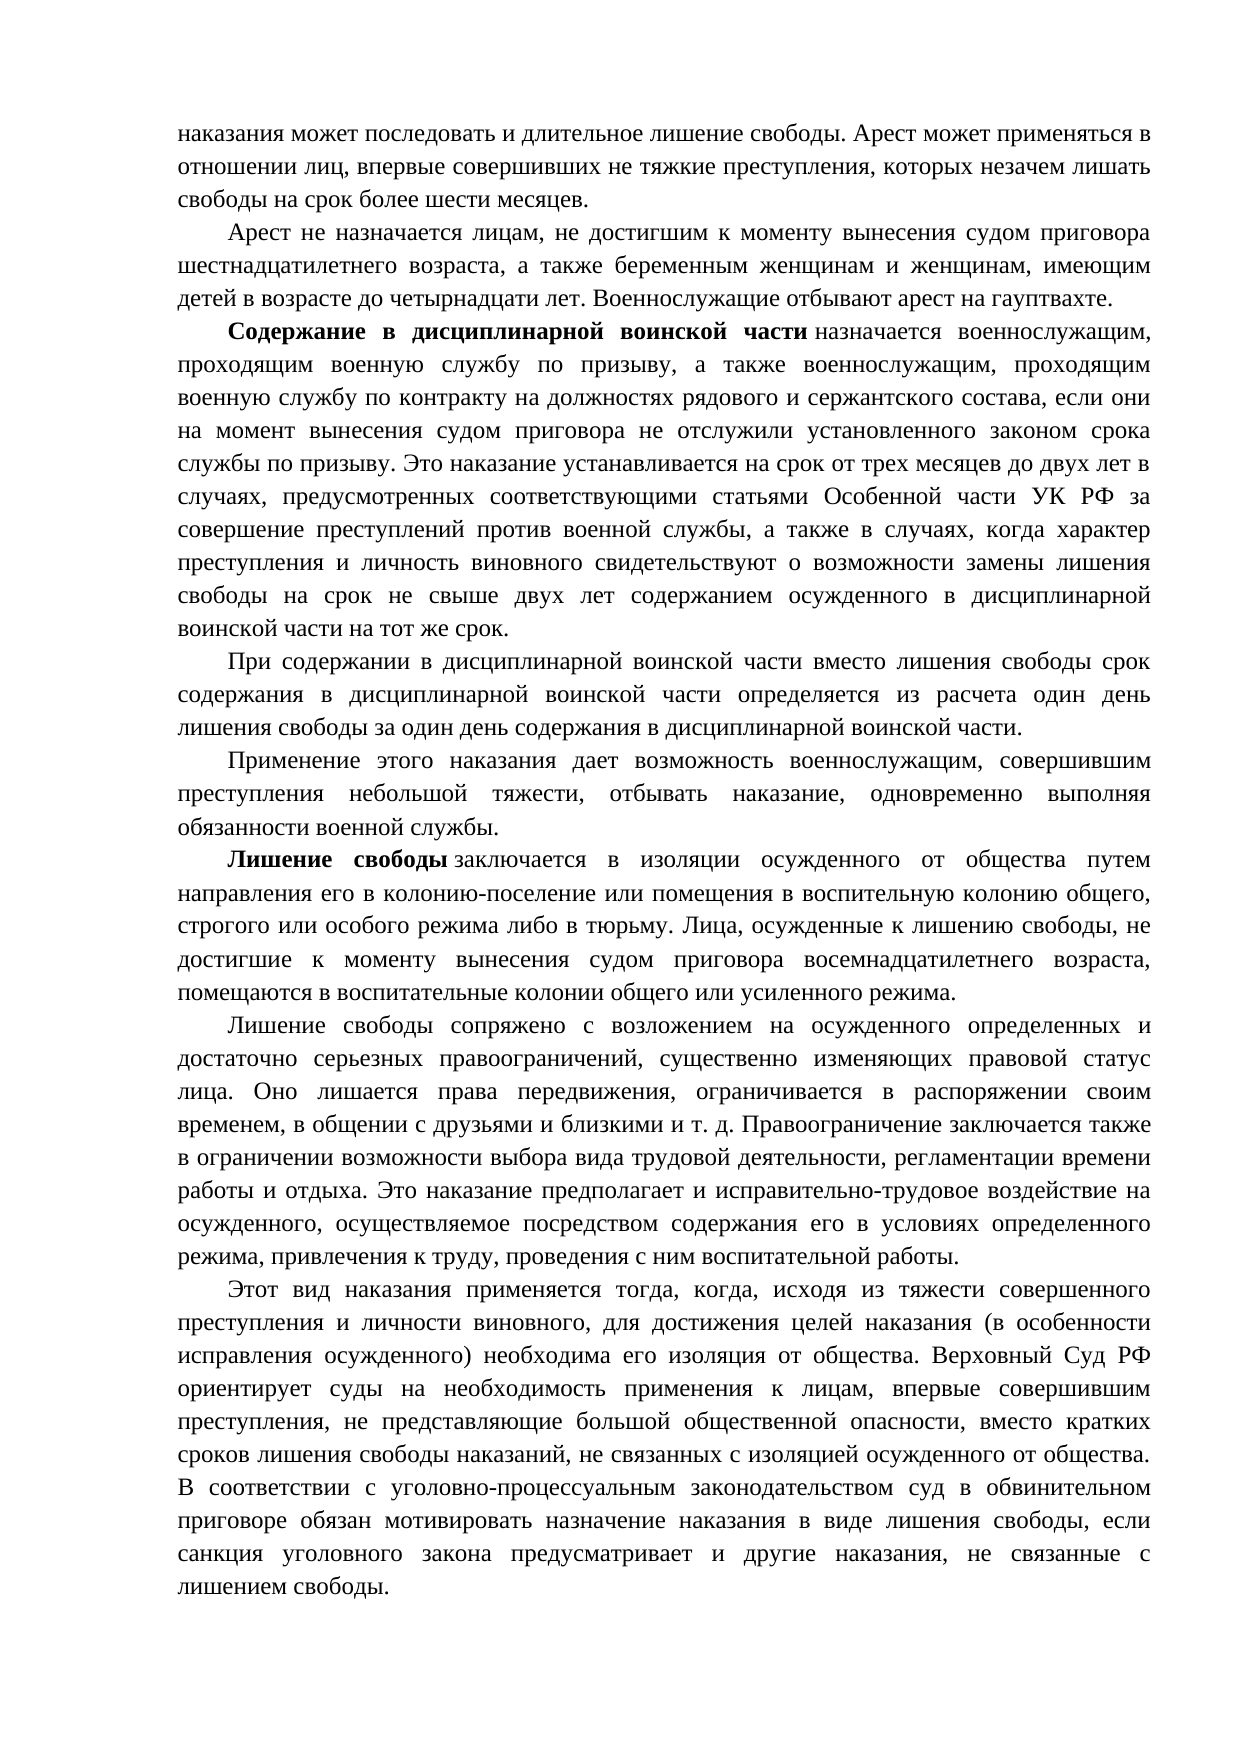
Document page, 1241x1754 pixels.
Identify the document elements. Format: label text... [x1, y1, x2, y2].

text Этот вид наказания применяется тогда, когда, исходя из тяжести совершенного преступления и личности виновного, для достижения целей наказания (в особенности исправления осужденного) необходима его изоляция от общества. Верховный Суд РФ ориентирует суды на необходимость применения к лицам, впервые совершившим преступления, не представляющие большой общественной опасности, вместо кратких сроков лишения свободы наказаний, не связанных с изоляцией осужденного от общества. В соответствии с уголовно-процессуальным законодательством суд в обвинительном приговоре обязан мотивировать назначение наказания в виде лишения свободы, если санкция уголовного закона предусматривает и другие наказания, не связанные с лишением свободы. [177, 1274, 1152, 1600]
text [177, 118, 1152, 213]
text Лишение свободы сопряжено с возложением на осужденного определенных и достаточно серьезных правоограничений, существенно изменяющих правовой статус лица. Оно лишается права передвижения, ограничивается в распоряжении своим временем, в общении с друзьями и близкими и т. д. Правоограничение заключается также в ограничении возможности выбора вида трудовой деятельности, регламентации времени работы и отдыха. Это наказание предполагает и исправительно-трудовое воздействие на осужденного, осуществляемое посредством содержания его в условиях определенного режима, привлечения к труду, проведения с ним воспитательной работы. [177, 1010, 1152, 1269]
text Лишение свободы заключается в изоляции осужденного от общества путем направления его в колонию-поселение или помещения в воспительную колонию общего, строгого или особого режима либо в тюрьму. Лица, осужденные к лишению свободы, не достигшие к моменту вынесения судом приговора восемнадцатилетнего возраста, помещаются в воспитательные колонии общего или усиленного режима. [177, 844, 1152, 1005]
text Арест не назначается лицам, не достигшим к моменту вынесения судом приговора шестнадцатилетнего возраста, а также беременным женщинам и женщинам, имеющим детей в возрасте до четырнадцати лет. Военнослужащие отбывают арест на гауптвахте. [177, 217, 1152, 312]
text Содержание в дисциплинарной воинской части назначается военнослужащим, проходящим военную службу по призыву, а также военнослужащим, проходящим военную службу по контракту на должностях рядового и сержантского состава, если они на момент вынесения судом приговора не отслужили установленного законом срока службы по призыву. Это наказание устанавливается на срок от трех месяцев до двух лет в случаях, предусмотренных соответствующими статьями Особенной части УК РФ за совершение преступлений против военной службы, а также в случаях, когда характер преступления и личность виновного свидетельствуют о возможности замены лишения свободы на срок не свыше двух лет содержанием осужденного в дисциплинарной воинской части на тот же срок. [177, 316, 1152, 642]
text Применение этого наказания дает возможность военнослужащим, совершившим преступления небольшой тяжести, отбывать наказание, одновременно выполняя обязанности военной службы. [177, 746, 1152, 840]
text При содержании в дисциплинарной воинской части вместо лишения свободы срок содержания в дисциплинарной воинской части определяется из расчета один день лишения свободы за один день содержания в дисциплинарной воинской части. [177, 646, 1152, 741]
